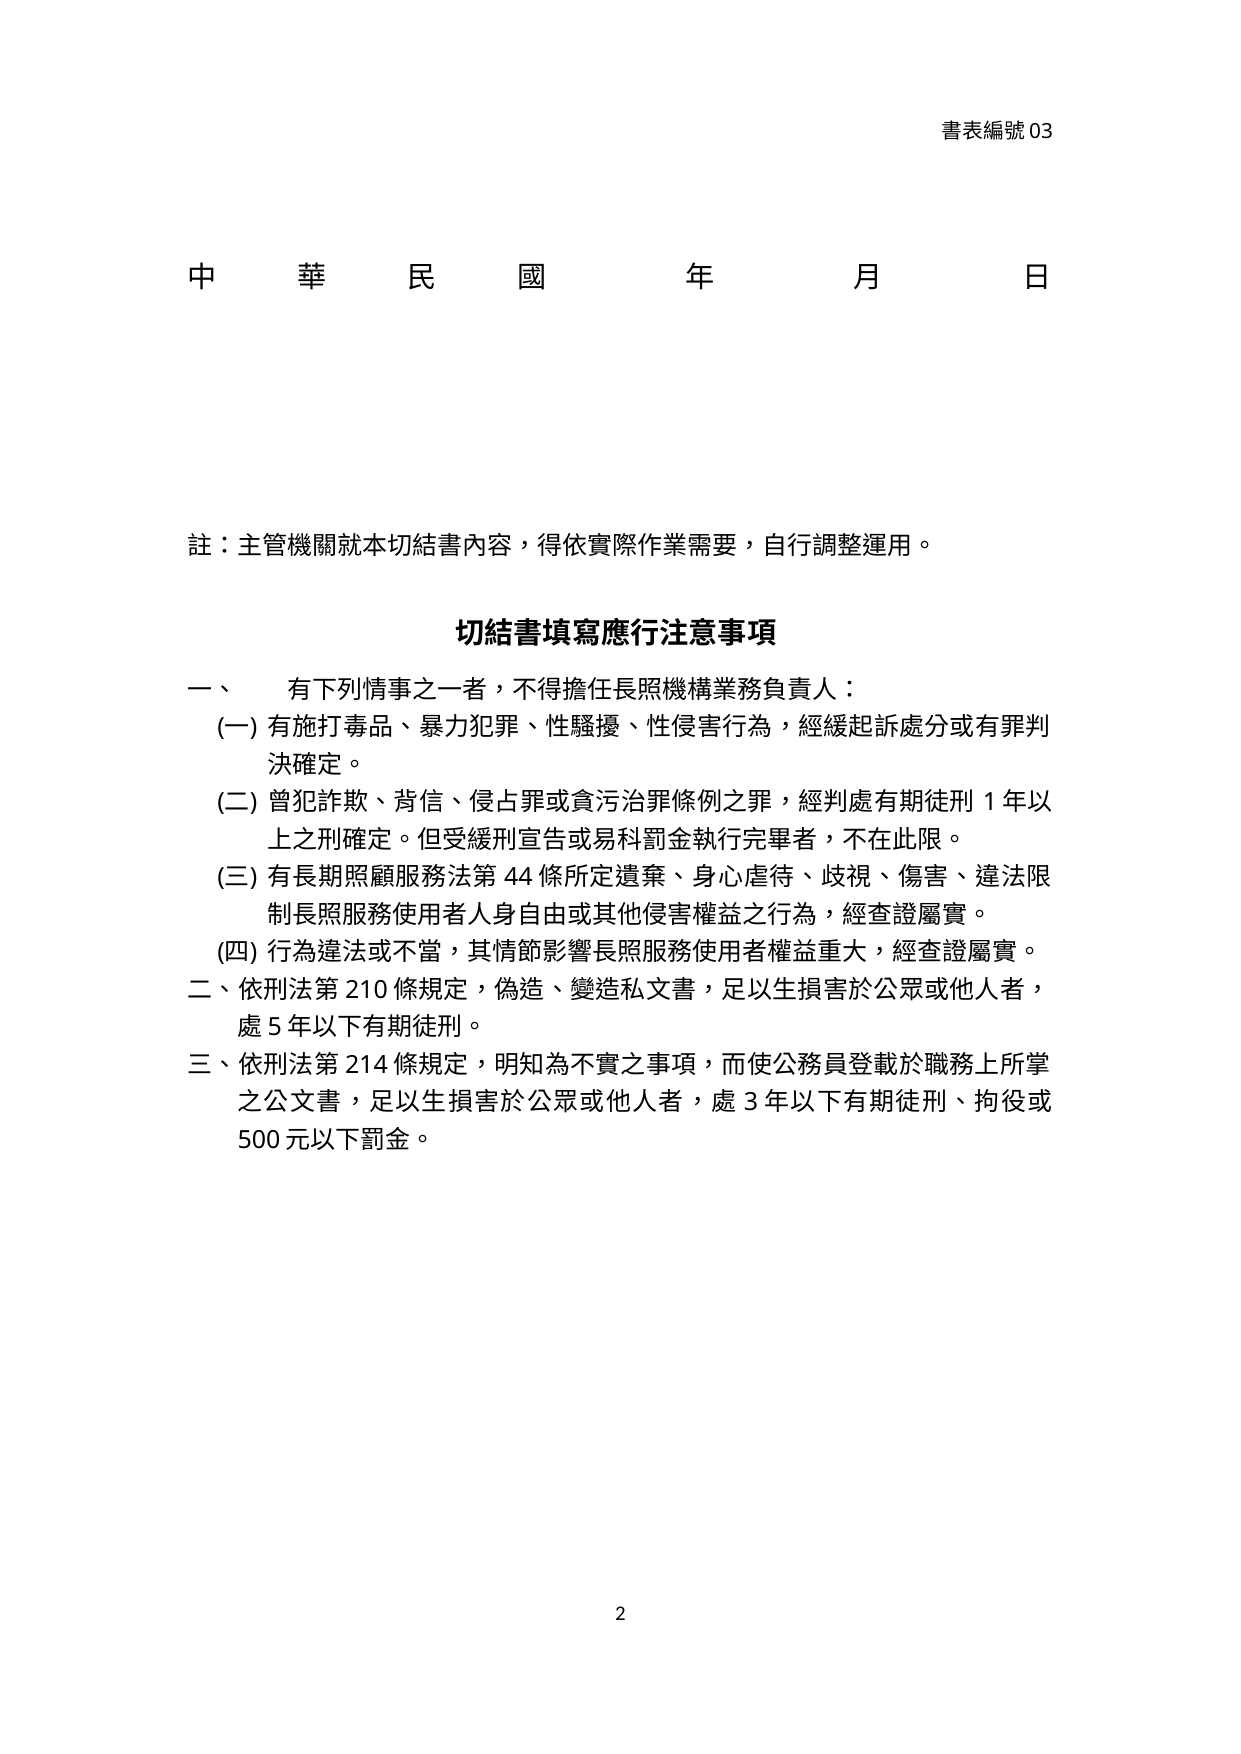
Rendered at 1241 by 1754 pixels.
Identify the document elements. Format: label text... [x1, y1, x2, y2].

list 有施打毒品、暴力犯罪、性騷擾、性侵害行為，經緩起訴處分或有罪判決確定。 [217, 706, 1053, 781]
text 中 華 民 國 年 月 日 [187, 237, 1053, 312]
list 行為違法或不當，其情節影響長照服務使用者權益重大，經查證屬實。 [217, 931, 1053, 969]
text 三、依刑法第214條規定，明知為不實之事項，而使公務員登載於職務上所掌之公文書，足以生損害於公眾或他人者，處3年以下有期徒刑、拘役或500元以下罰金。 [187, 1044, 1053, 1156]
text 註：主管機關就本切結書內容，得依實際作業需要，自行調整運用。 [187, 525, 994, 562]
list 曾犯詐欺、背信、侵占罪或貪污治罪條例之罪，經判處有期徒刑1年以上之刑確定。但受緩刑宣告或易科罰金執行完畢者，不在此限。 [217, 781, 1053, 856]
list 有長期照顧服務法第44條所定遺棄、身心虐待、歧視、傷害、違法限制長照服務使用者人身自由或其他侵害權益之行為，經查證屬實。 [217, 856, 1053, 931]
text 切結書填寫應行注意事項 [187, 594, 994, 669]
list 有下列情事之一者，不得擔任長照機構業務負責人： [187, 669, 1053, 706]
text 二、依刑法第210條規定，偽造、變造私文書，足以生損害於公眾或他人者，處5年以下有期徒刑。 [187, 969, 1053, 1044]
